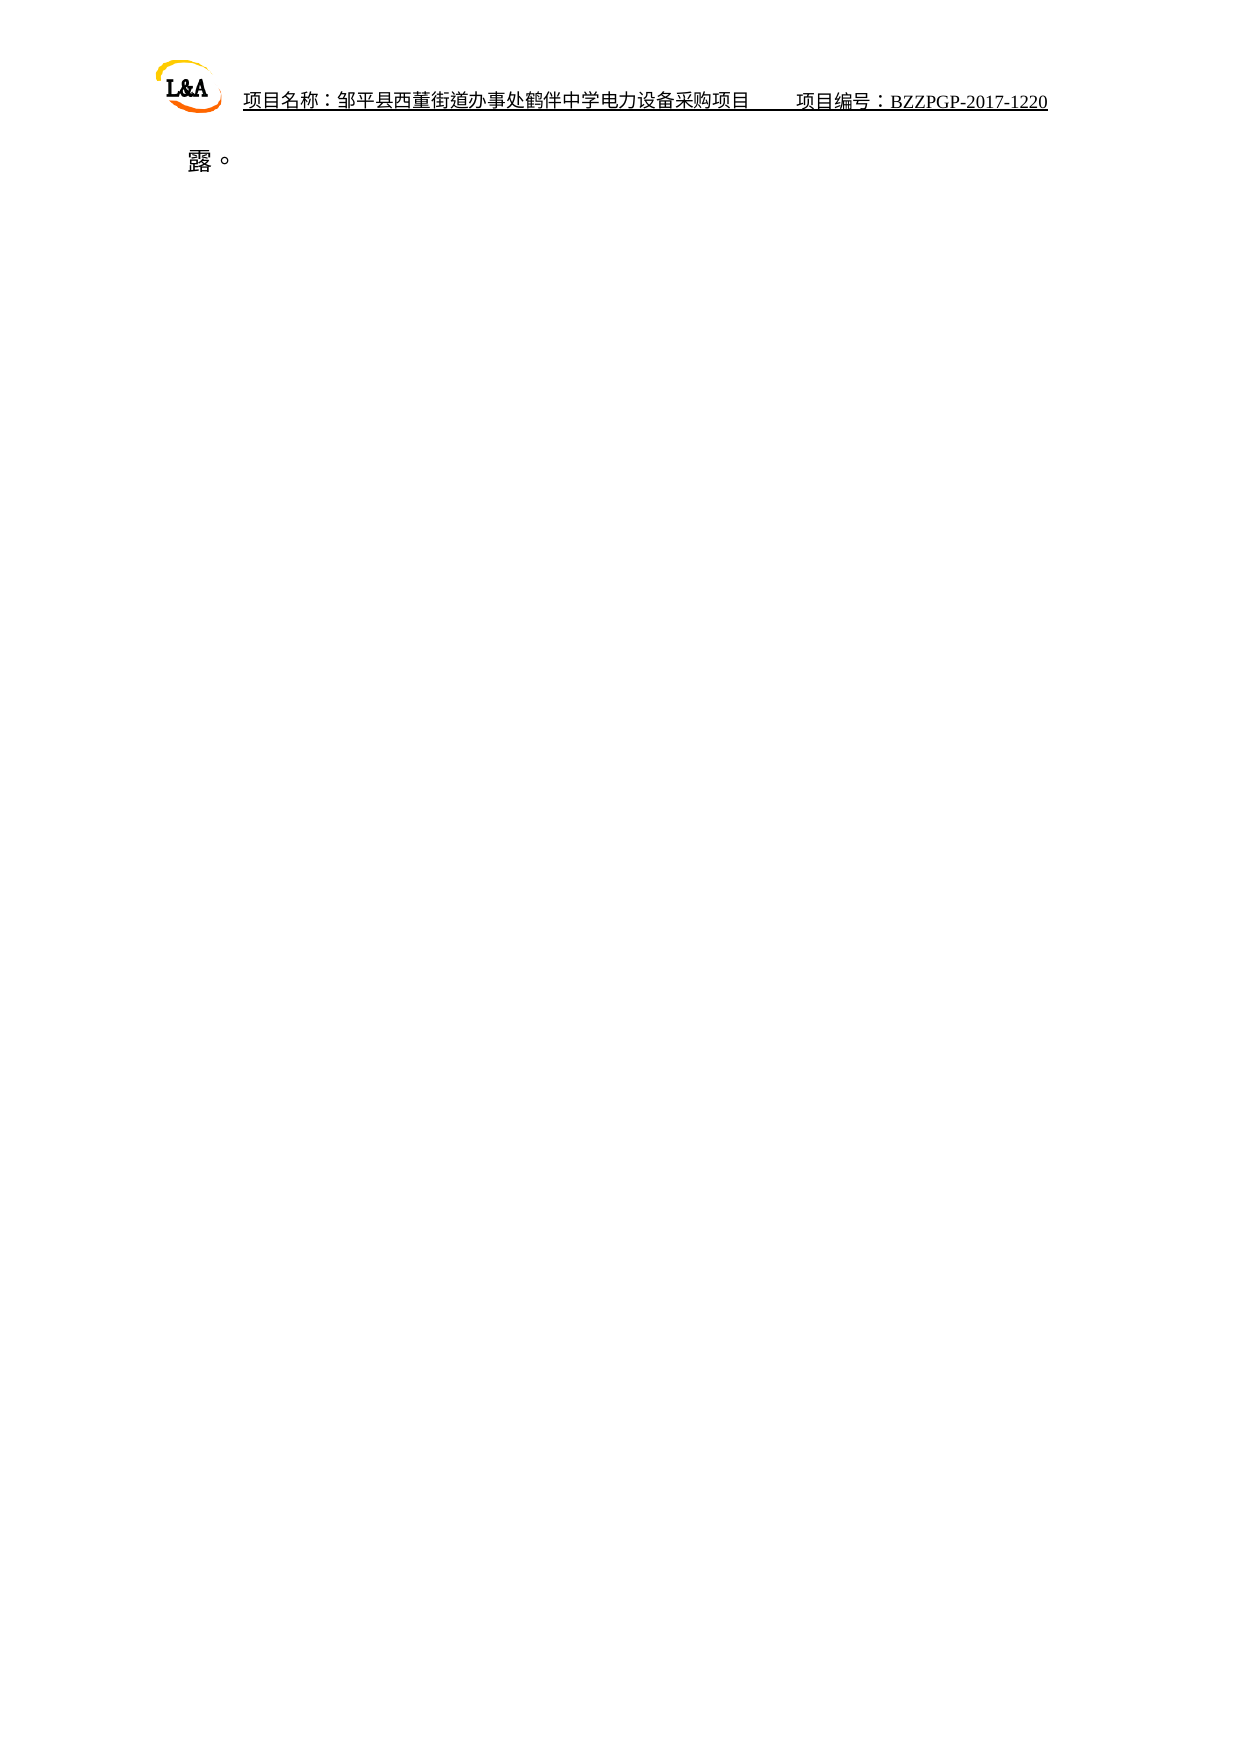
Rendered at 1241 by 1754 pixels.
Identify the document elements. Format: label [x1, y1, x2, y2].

picture [155, 60, 222, 113]
list [187, 144, 1053, 178]
